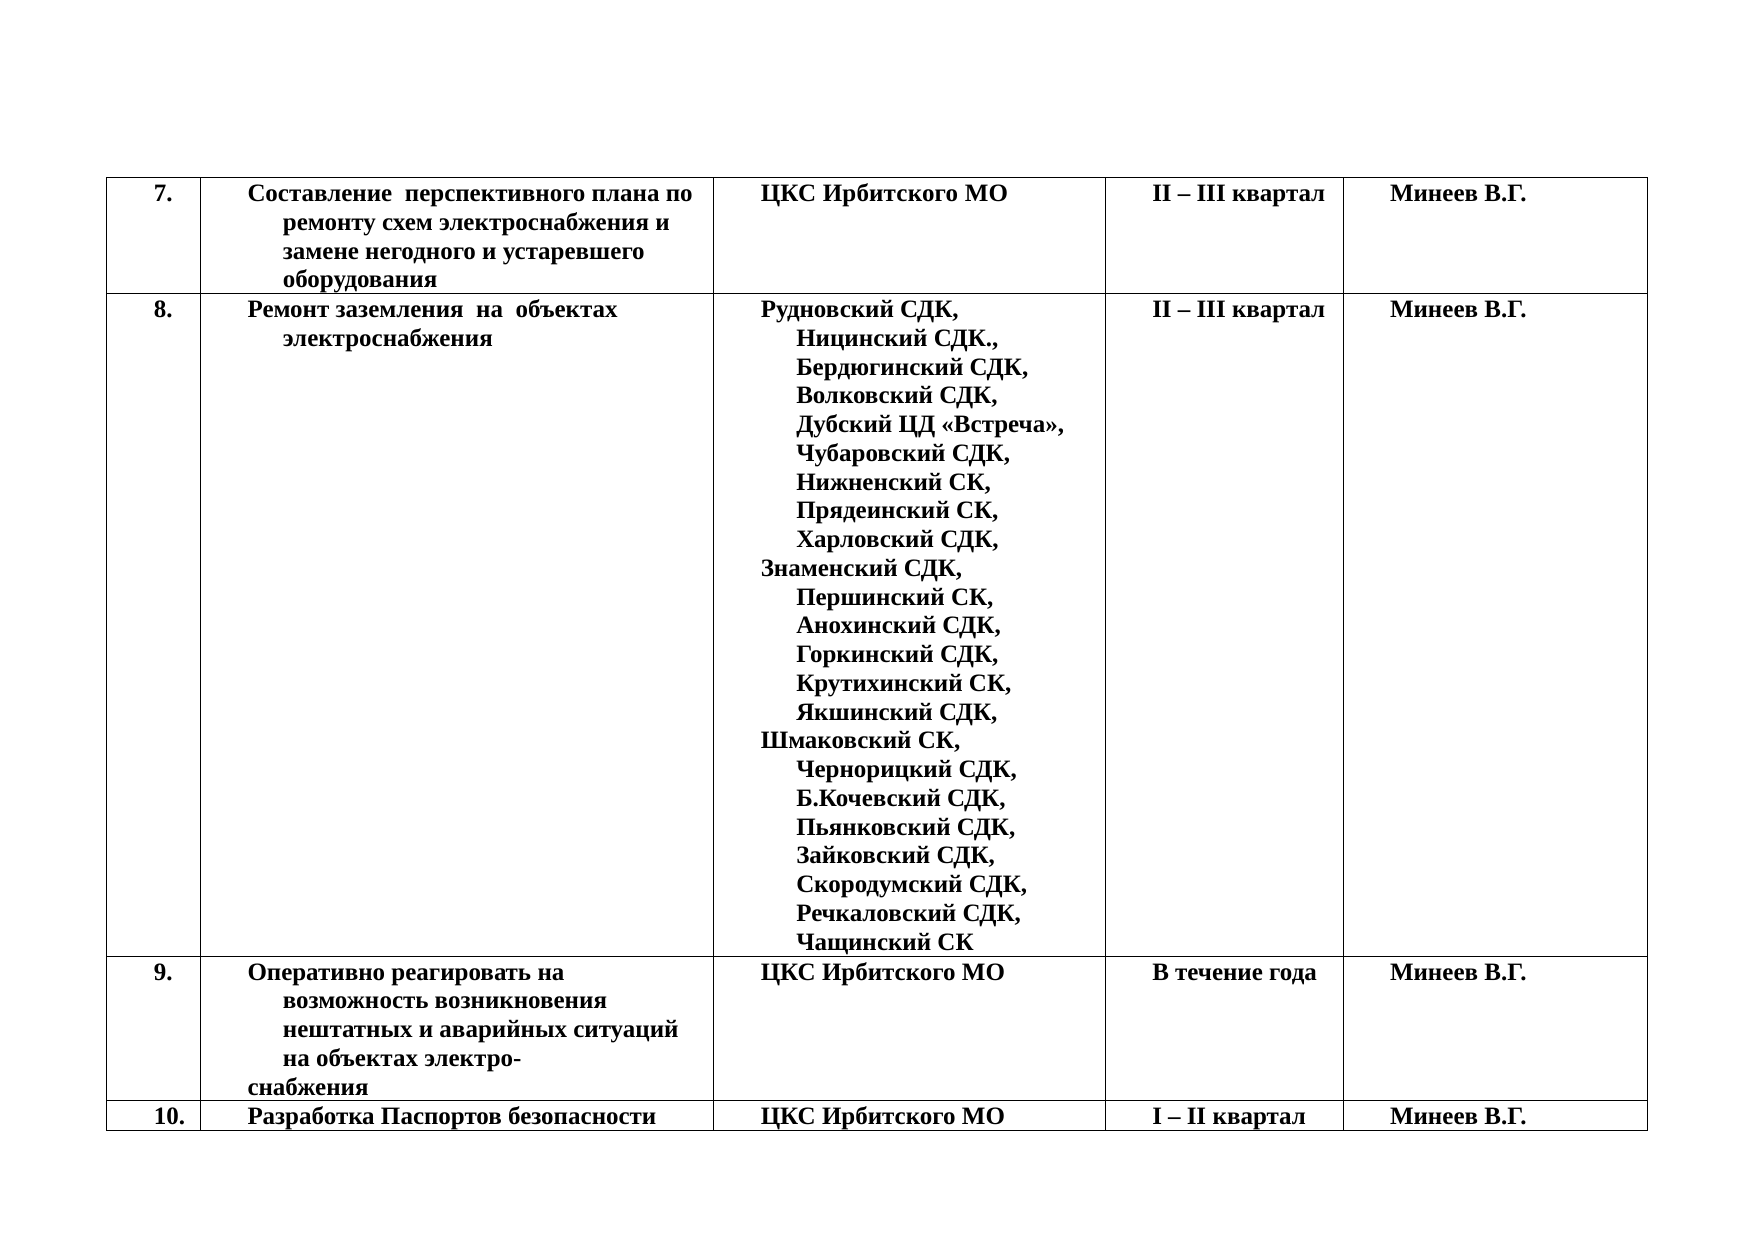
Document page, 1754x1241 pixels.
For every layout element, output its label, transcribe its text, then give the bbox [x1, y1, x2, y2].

table_cell Оперативно реагировать на возможность возникновения нештатных и аварийных ситуаций на объектах электро- снабжения [201, 957, 713, 1100]
table_cell Ремонт заземления на объектах электроснабжения [201, 294, 713, 956]
table_cell ЦКС Ирбитского МО [714, 178, 1105, 293]
table_cell Минеев В.Г. [1344, 178, 1647, 293]
table_cell 8. [107, 294, 200, 956]
table_cell В течение года [1106, 957, 1343, 1100]
table_cell 7. [107, 178, 200, 293]
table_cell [201, 1101, 713, 1130]
table_cell I – II квартал [1106, 1101, 1343, 1130]
table_cell 10. [107, 1101, 200, 1130]
table_cell II – III квартал [1106, 294, 1343, 956]
table_cell Составление перспективного плана по ремонту схем электроснабжения и замене негодного и устаревшего оборудования [201, 178, 713, 293]
table_cell Минеев В.Г. [1344, 294, 1647, 956]
table_cell Минеев В.Г. [1344, 957, 1647, 1100]
table_cell 9. [107, 957, 200, 1100]
table_cell Рудновский СДК, Ницинский СДК., Бердюгинский СДК, Волковский СДК, Дубский ЦД «Встреча», Чубаровский СДК, Нижненский СК, Прядеинский СК, Харловский СДК, Знаменский СДК, Першинский СК, Анохинский СДК, Горкинский СДК, Крутихинский СК, Якшинский СДК, Шмаковский СК, Чернорицкий СДК, Б.Кочевский СДК, Пьянковский СДК, Зайковский СДК, Скородумский СДК, Речкаловский СДК, Чащинский СК [714, 294, 1105, 956]
table_cell ЦКС Ирбитского МО [714, 957, 1105, 1100]
table_cell II – III квартал [1106, 178, 1343, 293]
table_cell ЦКС Ирбитского МО [714, 1101, 1105, 1130]
table_cell Минеев В.Г. [1344, 1101, 1647, 1130]
